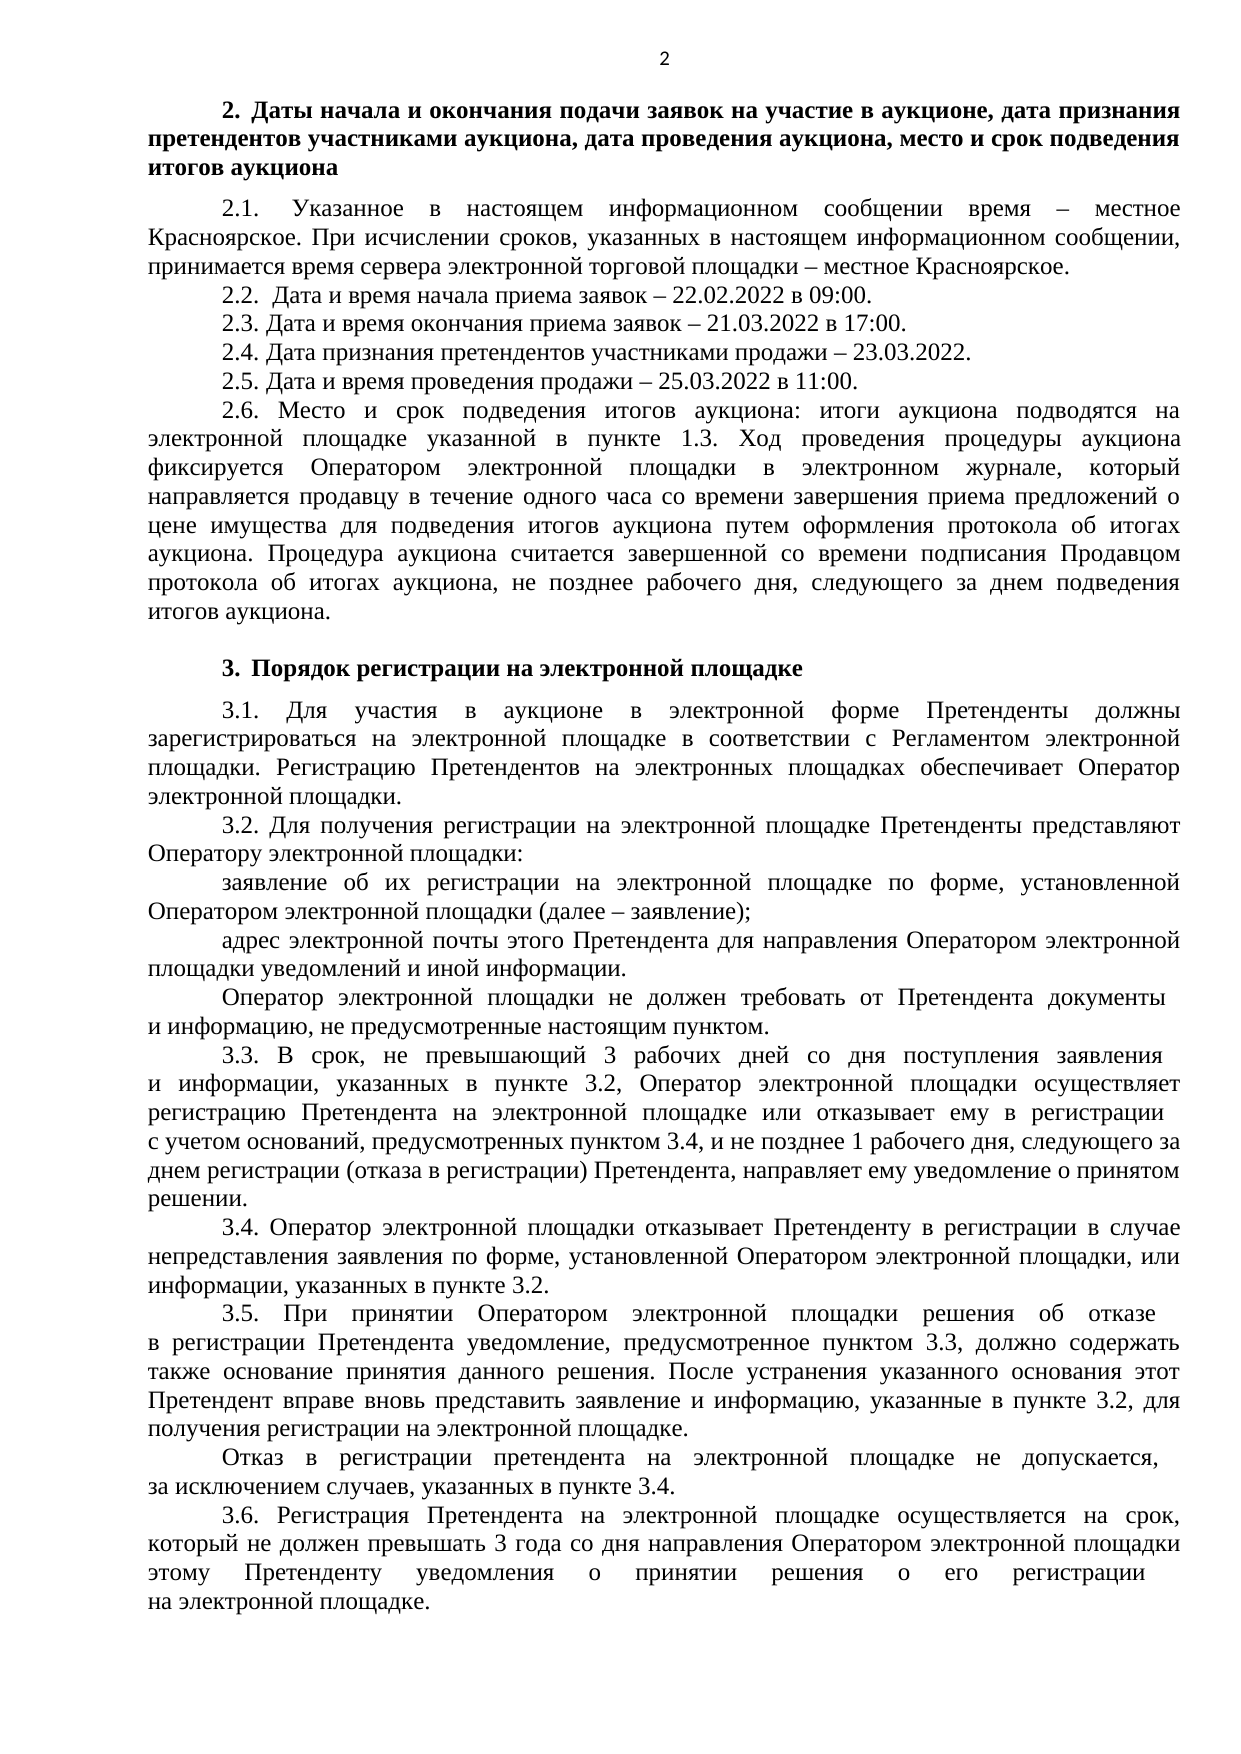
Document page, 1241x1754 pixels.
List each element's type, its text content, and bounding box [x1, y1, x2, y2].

list Отказ в регистрации претендента на электронной площадке не допускается, за исключением случаев, указанных в пункте 3.4. [148, 1442, 1181, 1500]
list 3.5. При принятии Оператором электронной площадки решения об отказе в регистрации Претендента уведомление, предусмотренное пунктом 3.3, должно содержать также основание принятия данного решения. После устранения указанного основания этот Претендент вправе вновь представить заявление и информацию, указанные в пункте 3.2, для получения регистрации на электронной площадке. [148, 1298, 1181, 1442]
text 2.6. Место и срок подведения итогов аукциона: итоги аукциона подводятся на электронной площадке указанной в пункте 1.3. Ход проведения процедуры аукциона фиксируется Оператором электронной площадки в электронном журнале, который направляется продавцу в течение одного часа со времени завершения приема предложений о цене имущества для подведения итогов аукциона путем оформления протокола об итогах аукциона. Процедура аукциона считается завершенной со времени подписания Продавцом протокола об итогах аукциона, не позднее рабочего дня, следующего за днем подведения итогов аукциона. [148, 395, 1181, 625]
list 3.2. Для получения регистрации на электронной площадке Претенденты представляют Оператору электронной площадки: [148, 810, 1181, 867]
list Дата и время окончания приема заявок – 21.03.2022 в 17:00. [148, 308, 1181, 337]
list адрес электронной почты этого Претендента для направления Оператором электронной площадки уведомлений и иной информации. [148, 925, 1181, 982]
list 3.3. В срок, не превышающий 3 рабочих дней со дня поступления заявления и информации, указанных в пункте 3.2, Оператор электронной площадки осуществляет регистрацию Претендента на электронной площадке или отказывает ему в регистрации с учетом оснований, предусмотренных пунктом 3.4, и не позднее 1 рабочего дня, следующего за днем регистрации (отказа в регистрации) Претендента, направляет ему уведомление о принятом решении. [148, 1040, 1181, 1212]
list Дата признания претендентов участниками продажи – 23.03.2022. [148, 337, 1181, 366]
text 3.1. Для участия в аукционе в электронной форме Претенденты должны зарегистрироваться на электронной площадке в соответствии с Регламентом электронной площадки. Регистрацию Претендентов на электронных площадках обеспечивает Оператор электронной площадки. [148, 695, 1181, 810]
text заявление об их регистрации на электронной площадке по форме, установленной Оператором электронной площадки (далее – заявление); [148, 867, 1181, 925]
list Дата и время проведения продажи – 25.03.2022 в 11:00. [222, 366, 1181, 395]
text 3.6. Регистрация Претендента на электронной площадке осуществляется на срок, который не должен превышать 3 года со дня направления Оператором электронной площадки этому Претенденту уведомления о принятии решения о его регистрации на электронной площадке. [148, 1500, 1181, 1615]
list Порядок регистрации на электронной площадке [148, 653, 1181, 682]
list Указанное в настоящем информационном сообщении время – местное Красноярское. При исчислении сроков, указанных в настоящем информационном сообщении, принимается время сервера электронной торговой площадки – местное Красноярское. [148, 193, 1181, 280]
text Оператор электронной площадки не должен требовать от Претендента документы и информацию, не предусмотренные настоящим пунктом. [148, 982, 1181, 1040]
list Даты начала и окончания подачи заявок на участие в аукционе, дата признания претендентов участниками аукциона, дата проведения аукциона, место и срок подведения итогов аукциона [148, 95, 1181, 181]
list Дата и время начала приема заявок – 22.02.2022 в 09:00. [222, 280, 1181, 308]
list 3.4. Оператор электронной площадки отказывает Претенденту в регистрации в случае непредставления заявления по форме, установленной Оператором электронной площадки, или информации, указанных в пункте 3.2. [148, 1212, 1181, 1298]
